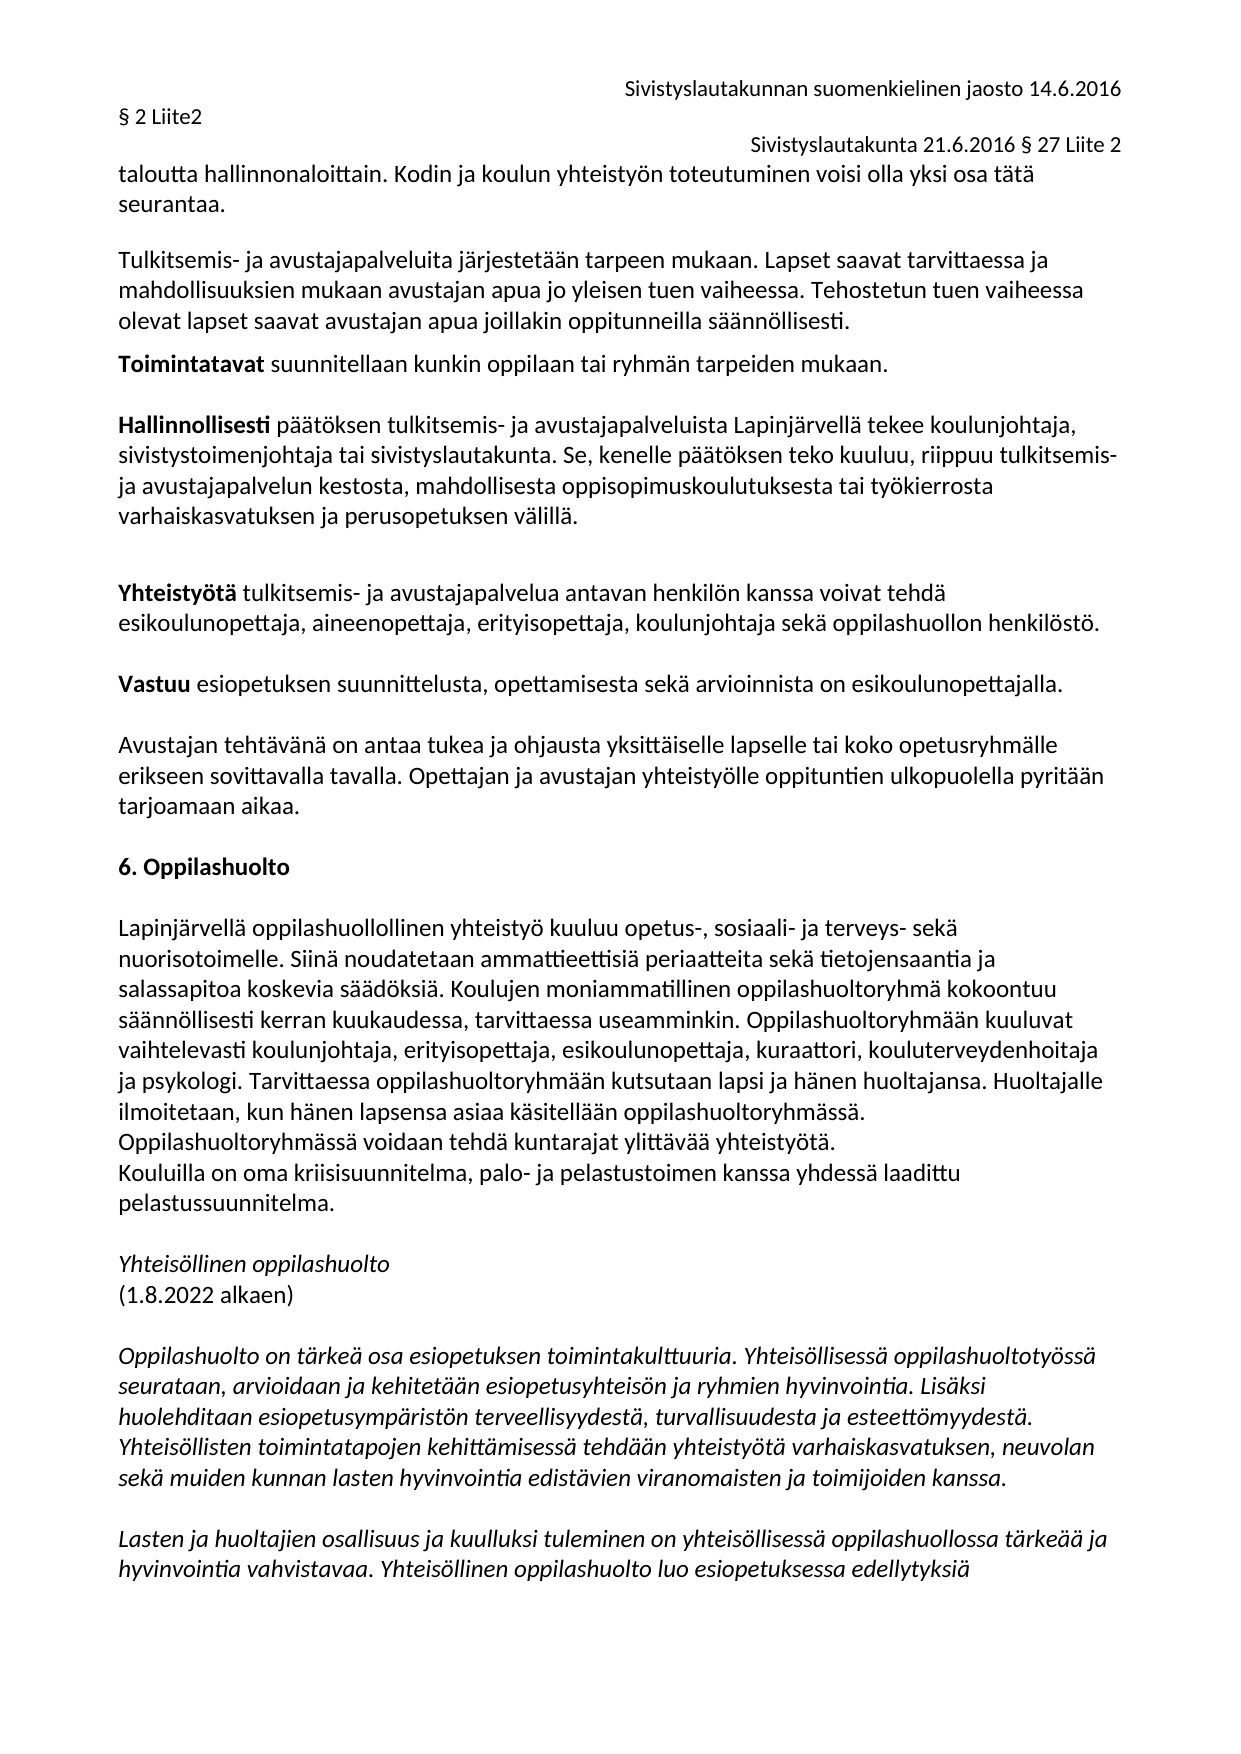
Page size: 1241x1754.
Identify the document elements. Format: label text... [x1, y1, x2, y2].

text 6. Oppilashuolto [118, 851, 1122, 882]
text Tulkitsemis- ja avustajapalveluita järjestetään tarpeen mukaan. Lapset saavat tarvittaessa ja mahdollisuuksien mukaan avustajan apua jo yleisen tuen vaiheessa. Tehostetun tuen vaiheessa olevat lapset saavat avustajan apua joillakin oppitunneilla säännöllisesti. [118, 244, 1122, 335]
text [118, 158, 1122, 219]
text Kouluilla on oma kriisisuunnitelma, palo- ja pelastustoimen kanssa yhdessä laadittu pelastussuunnitelma. [118, 1157, 1122, 1218]
text Toimintatavat suunnitellaan kunkin oppilaan tai ryhmän tarpeiden mukaan. [118, 348, 1122, 378]
text Yhteisöllinen oppilashuolto [118, 1248, 1122, 1279]
text Avustajan tehtävänä on antaa tukea ja ohjausta yksittäiselle lapselle tai koko opetusryhmälle erikseen sovittavalla tavalla. Opettajan ja avustajan yhteistyölle oppituntien ulkopuolella pyritään tarjoamaan aikaa. [118, 729, 1122, 821]
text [118, 1523, 1122, 1584]
text Hallinnollisesti päätöksen tulkitsemis- ja avustajapalveluista Lapinjärvellä tekee koulunjohtaja, sivistystoimenjohtaja tai sivistyslautakunta. Se, kenelle päätöksen teko kuuluu, riippuu tulkitsemis- ja avustajapalvelun kestosta, mahdollisesta oppisopimuskoulutuksesta tai työkierrosta varhaiskasvatuksen ja perusopetuksen välillä. [118, 409, 1122, 531]
text Oppilashuolto on tärkeä osa esiopetuksen toimintakulttuuria. Yhteisöllisessä oppilashuoltotyössä seurataan, arvioidaan ja kehitetään esiopetusyhteisön ja ryhmien hyvinvointia. Lisäksi huolehditaan esiopetusympäristön terveellisyydestä, turvallisuudesta ja esteettömyydestä. Yhteisöllisten toimintatapojen kehittämisessä tehdään yhteistyötä varhaiskasvatuksen, neuvolan sekä muiden kunnan lasten hyvinvointia edistävien viranomaisten ja toimijoiden kanssa. [118, 1340, 1122, 1492]
text (1.8.2022 alkaen) [118, 1279, 1122, 1309]
text Lapinjärvellä oppilashuollollinen yhteistyö kuuluu opetus-, sosiaali- ja terveys- sekä nuorisotoimelle. Siinä noudatetaan ammattieettisiä periaatteita sekä tietojensaantia ja salassapitoa koskevia säädöksiä. Koulujen moniammatillinen oppilashuoltoryhmä kokoontuu säännöllisesti kerran kuukaudessa, tarvittaessa useamminkin. Oppilashuoltoryhmään kuuluvat vaihtelevasti koulunjohtaja, erityisopettaja, esikoulunopettaja, kuraattori, kouluterveydenhoitaja ja psykologi. Tarvittaessa oppilashuoltoryhmään kutsutaan lapsi ja hänen huoltajansa. Huoltajalle ilmoitetaan, kun hänen lapsensa asiaa käsitellään oppilashuoltoryhmässä. [118, 912, 1122, 1126]
text Vastuu esiopetuksen suunnittelusta, opettamisesta sekä arvioinnista on esikoulunopettajalla. [118, 668, 1122, 699]
text Oppilashuoltoryhmässä voidaan tehdä kuntarajat ylittävää yhteistyötä. [118, 1126, 1122, 1157]
text Yhteistyötä tulkitsemis- ja avustajapalvelua antavan henkilön kanssa voivat tehdä esikoulunopettaja, aineenopettaja, erityisopettaja, koulunjohtaja sekä oppilashuollon henkilöstö. [118, 577, 1122, 638]
